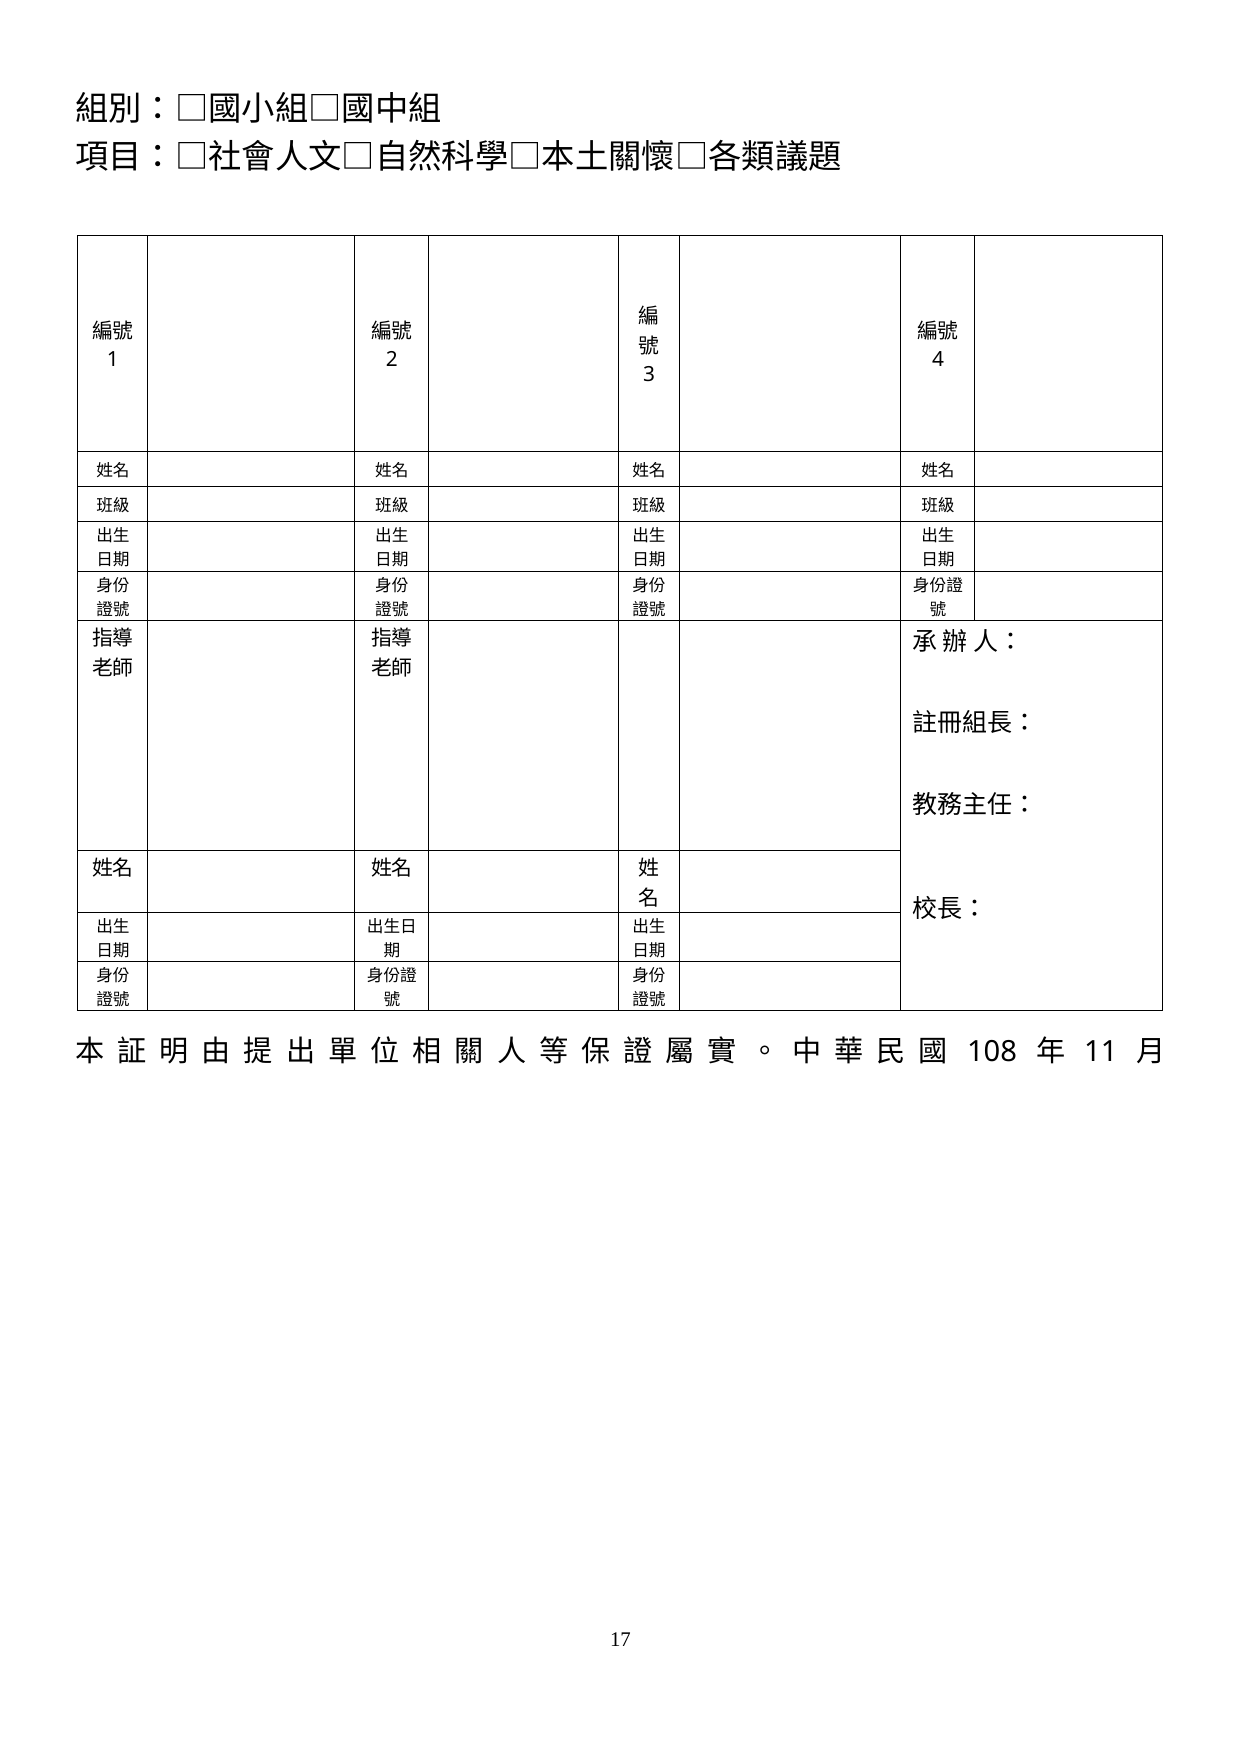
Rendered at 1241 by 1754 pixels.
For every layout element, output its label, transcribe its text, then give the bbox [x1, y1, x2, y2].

table_cell [680, 487, 900, 521]
table_cell [680, 851, 900, 912]
table_cell [680, 913, 900, 961]
table_cell [429, 851, 618, 912]
table_cell 姓名 [901, 452, 974, 486]
table_cell [975, 572, 1162, 620]
table_cell [429, 522, 618, 571]
table_cell [148, 621, 354, 850]
table_header [975, 236, 1162, 451]
table_cell 班級 [355, 487, 428, 521]
table_cell [680, 452, 900, 486]
table_cell [148, 487, 354, 521]
text 組別：□國小組□國中組 [75, 82, 1165, 130]
table_header [680, 236, 900, 451]
table_cell [429, 962, 618, 1010]
table_cell [429, 913, 618, 961]
table_cell [148, 452, 354, 486]
table_cell 姓名 [78, 452, 147, 486]
table_header 編號 4 [901, 236, 974, 451]
table_cell [680, 621, 900, 850]
table_cell 身份 證號 [355, 572, 428, 620]
table_cell [148, 572, 354, 620]
table_cell [148, 913, 354, 961]
table_cell 身份證號 [355, 962, 428, 1010]
table_cell [148, 522, 354, 571]
table_cell [429, 572, 618, 620]
table_cell [148, 851, 354, 912]
table_cell 出生日期 [619, 913, 679, 961]
table_cell 班級 [901, 487, 974, 521]
table_cell 身份證號 [78, 572, 147, 620]
table_cell 出生日期 [78, 913, 147, 961]
table_cell [429, 452, 618, 486]
table_cell 出生 日期 [901, 522, 974, 571]
table_cell [680, 572, 900, 620]
table_cell [975, 452, 1162, 486]
table_header [429, 236, 618, 451]
table_cell [429, 487, 618, 521]
table_cell [148, 962, 354, 1010]
table_cell 指導老師 [355, 621, 428, 850]
table_cell [619, 621, 679, 850]
table_cell 指導老師 [78, 621, 147, 850]
table_cell 班級 [619, 487, 679, 521]
table_cell 姓名 [78, 851, 147, 912]
table_cell 姓名 [355, 452, 428, 486]
table_cell 姓名 [619, 452, 679, 486]
table_cell 出生日期 [78, 522, 147, 571]
text 項目：□社會人文□自然科學□本土關懷□各類議題 [75, 130, 1165, 178]
table_cell 出生日期 [619, 522, 679, 571]
table_cell 身份證號 [901, 572, 974, 620]
table_cell 班級 [78, 487, 147, 521]
table_cell [429, 621, 618, 850]
table_cell [975, 522, 1162, 571]
table_cell 出生 日期 [355, 522, 428, 571]
table_cell 出生日期 [355, 913, 428, 961]
text 本証明由提出單位相關人等保證屬實。中華民國108年11月 [75, 1011, 1165, 1086]
table_header 編號 2 [355, 236, 428, 451]
table_cell 身份證號 [619, 962, 679, 1010]
table_cell 姓名 [619, 851, 679, 912]
table_cell 身份證號 [619, 572, 679, 620]
table_cell 承 辦 人： 註冊組長： 教務主任： 校長： [901, 621, 1162, 1010]
table_header 編號 1 [78, 236, 147, 451]
table_cell 姓名 [355, 851, 428, 912]
table_cell [680, 962, 900, 1010]
table_cell 身份證號 [78, 962, 147, 1010]
table_cell [975, 487, 1162, 521]
table_cell [680, 522, 900, 571]
table_header 編號 3 [619, 236, 679, 451]
table_header [148, 236, 354, 451]
